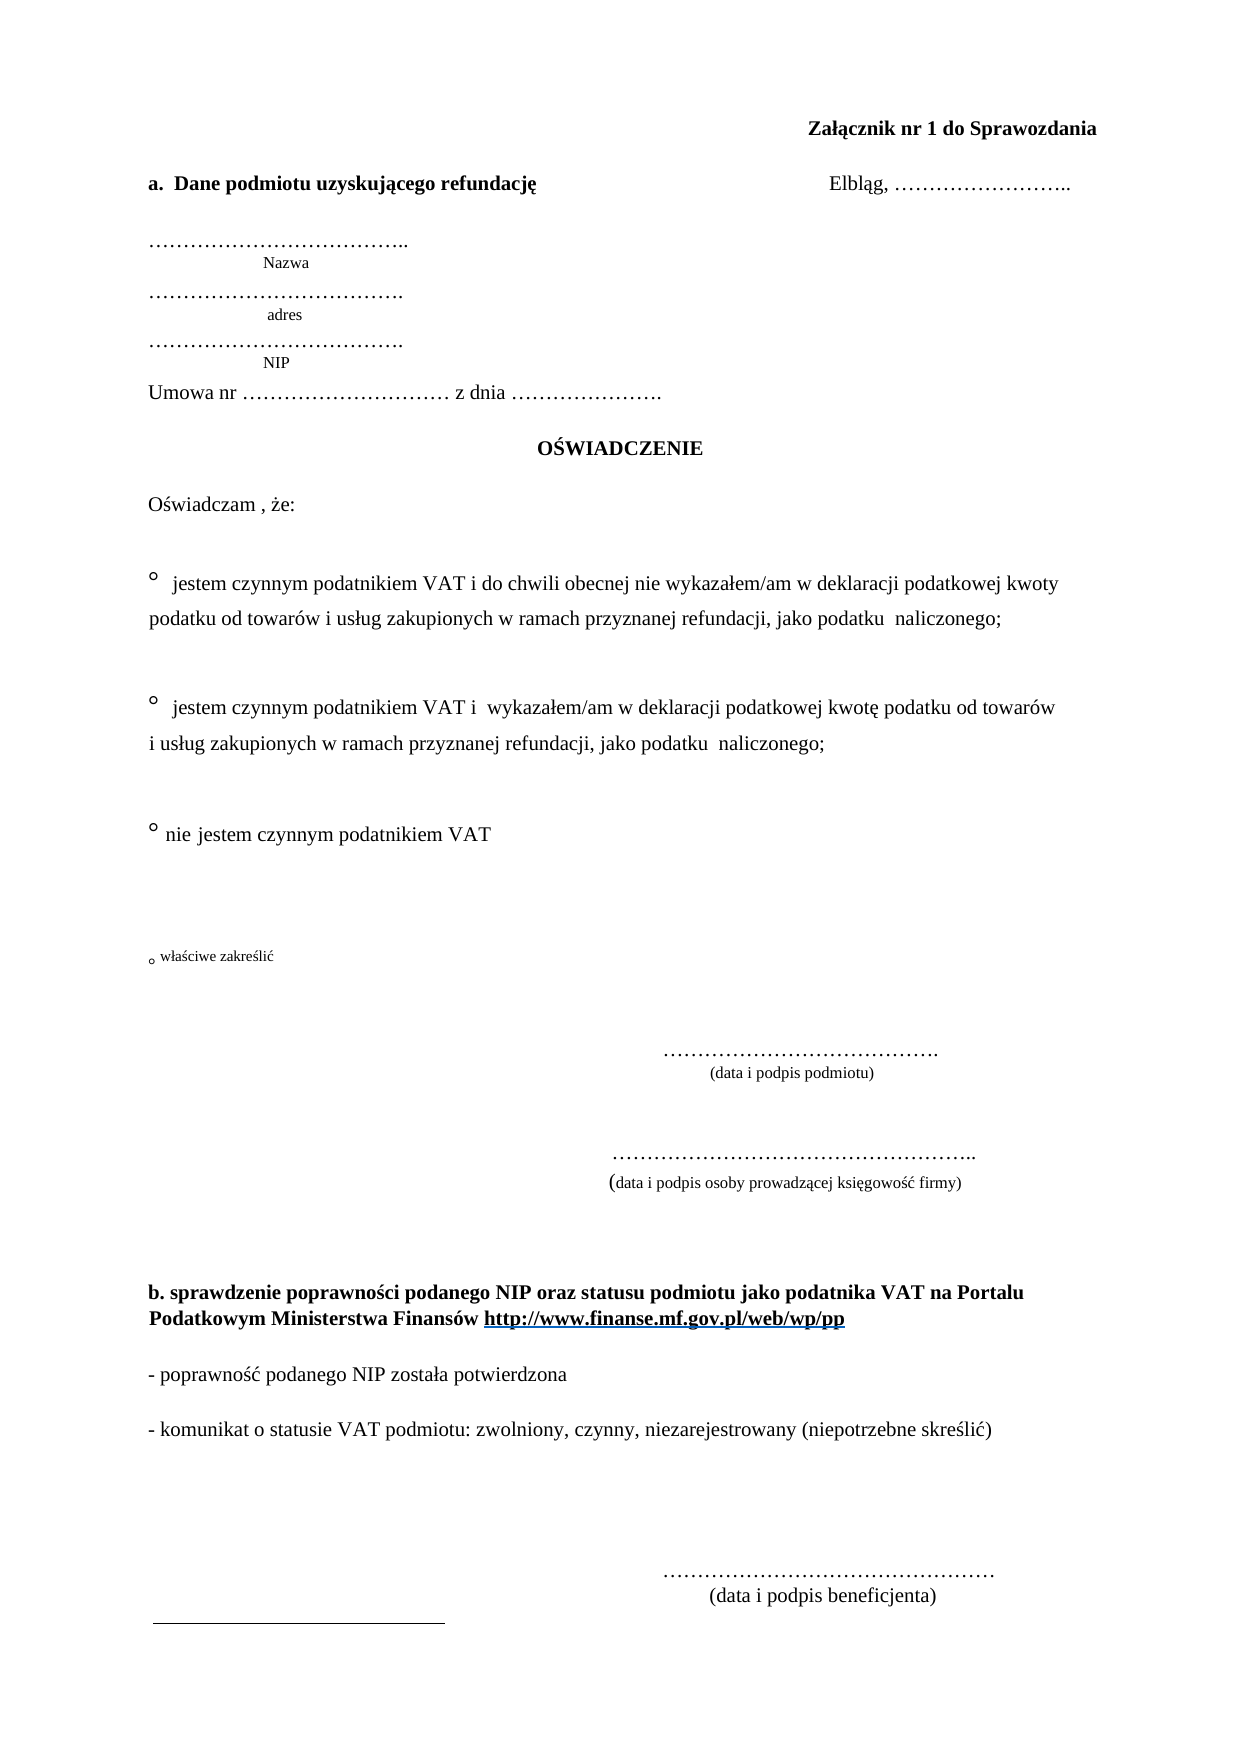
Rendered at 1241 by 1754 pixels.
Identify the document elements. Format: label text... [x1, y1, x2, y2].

text OŚWIADCZENIE [199, 436, 1041, 460]
text ……………………………….. [148, 227, 1097, 252]
text ………………………………. [148, 328, 1097, 352]
text …………………………………. [148, 1037, 1097, 1061]
text Oświadczam , że: [148, 492, 1097, 516]
text Załącznik nr 1 do Sprawozdania [148, 116, 1097, 140]
text (data i podpis beneficjenta) [148, 1583, 1097, 1607]
text ° jestem czynnym podatnikiem VAT i wykazałem/am w deklaracji podatkowej kwotę podatku od towarów i usług zakupionych w ramach przyznanej refundacji, jako podatku naliczonego; [148, 689, 1097, 755]
text b. sprawdzenie poprawności podanego NIP oraz statusu podmiotu jako podatnika VAT na Portalu Podatkowym Ministerstwa Finansów http://www.finanse.mf.gov.pl/web/wp/pp [148, 1279, 1097, 1329]
text ° nie jestem czynnym podatnikiem VAT [148, 816, 1097, 847]
text (data i podpis osoby prowadzącej księgowość firmy) [146, 1168, 1097, 1193]
text adres [146, 304, 308, 324]
text ° jestem czynnym podatnikiem VAT i do chwili obecnej nie wykazałem/am w deklaracji podatkowej kwoty podatku od towarów i usług zakupionych w ramach przyznanej refundacji, jako podatku naliczonego; [148, 565, 1097, 630]
text ………………………………. [148, 279, 1097, 303]
text ………………………………………… [148, 1558, 1097, 1582]
text NIP [146, 353, 295, 372]
list poprawność podanego NIP została potwierdzona [148, 1362, 1097, 1386]
text Umowa nr ………………………… z dnia …………………. [148, 379, 1097, 404]
text a. Dane podmiotu uzyskującego refundację Elbląg, …………………….. [148, 171, 1097, 195]
text …………………………………………….. [148, 1140, 1097, 1164]
text ° właściwe zakreślić [148, 947, 1097, 977]
list komunikat o statusie VAT podmiotu: zwolniony, czynny, niezarejestrowany (niepotrzebne skreślić) [148, 1417, 1097, 1441]
text (data i podpis podmiotu) [146, 1062, 1097, 1082]
text Nazwa [146, 253, 315, 272]
